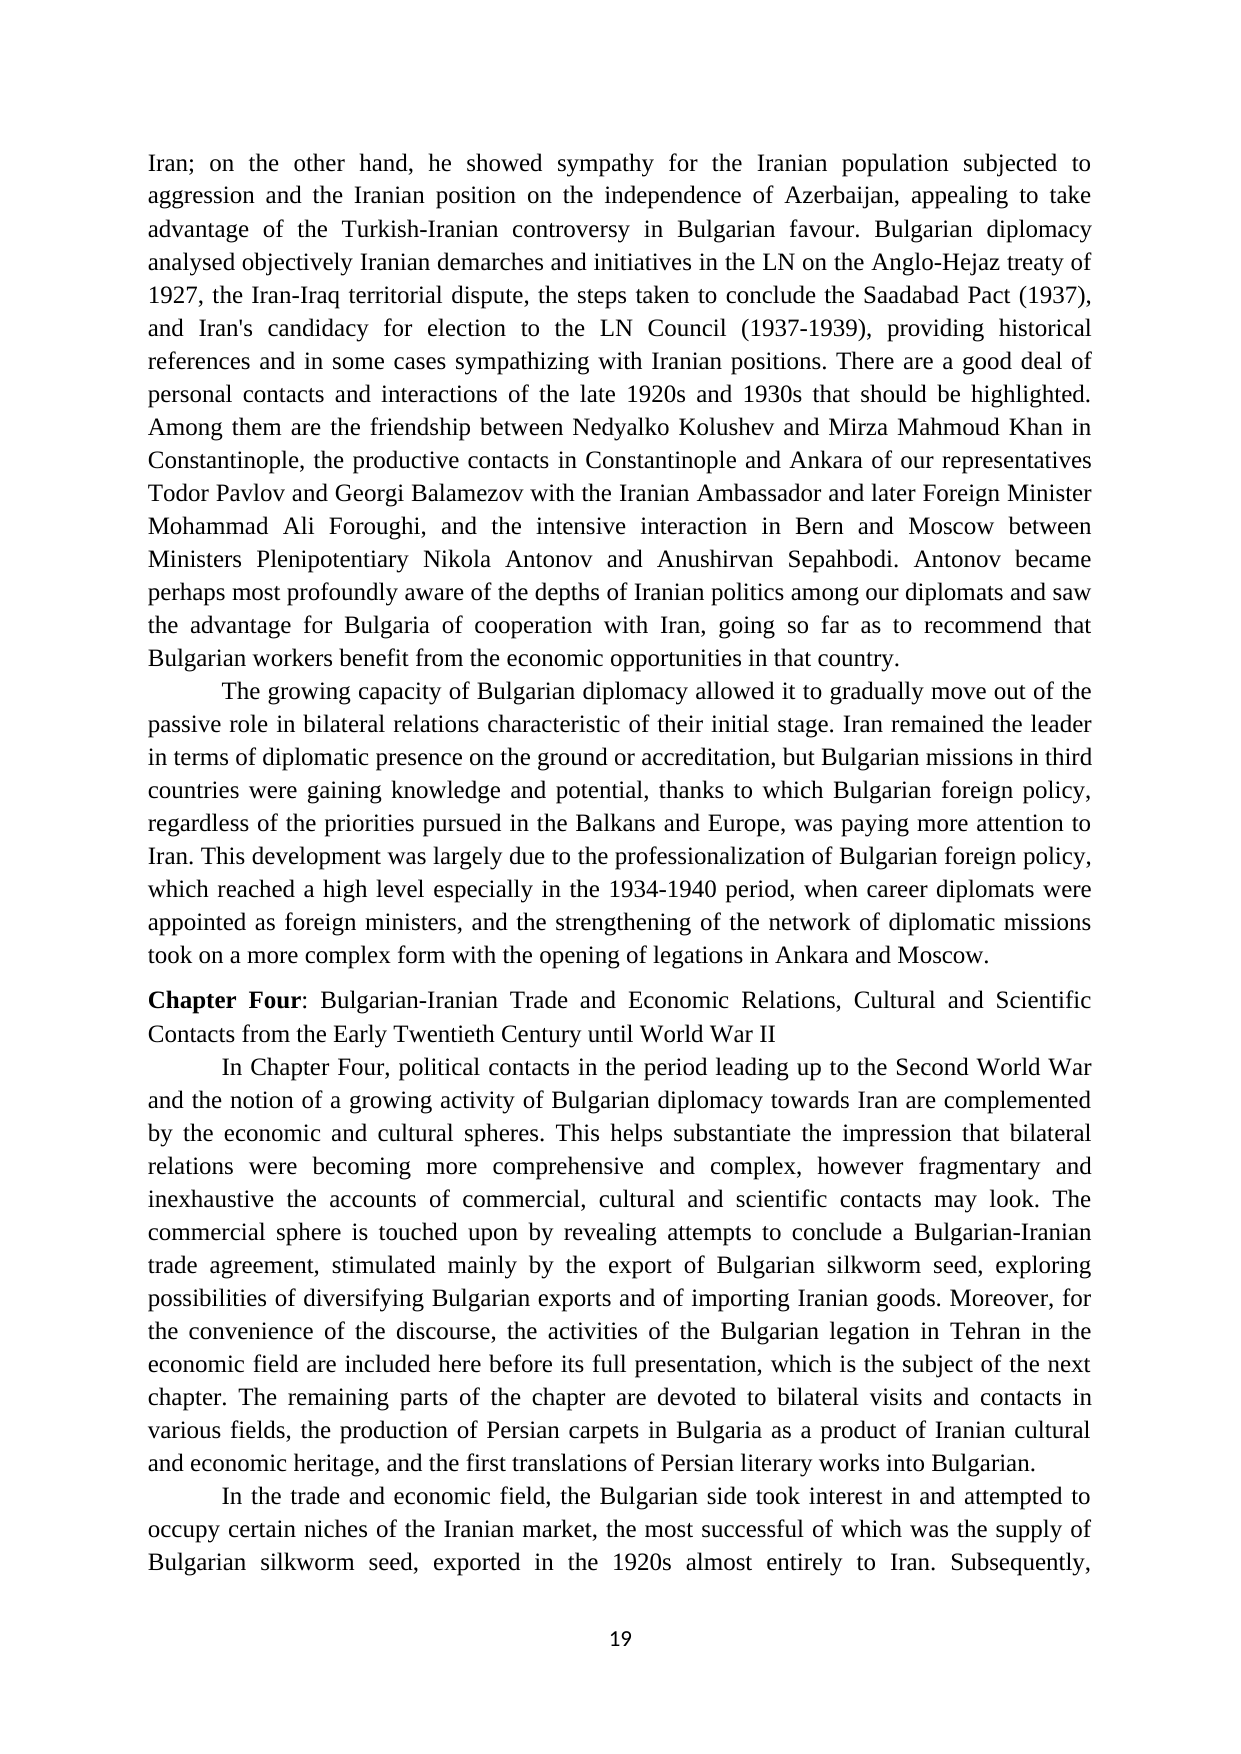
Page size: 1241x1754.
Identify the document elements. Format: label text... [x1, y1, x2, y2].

text In Chapter Four, political contacts in the period leading up to the Second World War and the notion of a growing activity of Bulgarian diplomacy towards Iran are complemented by the economic and cultural spheres. This helps substantiate the impression that bilateral relations were becoming more comprehensive and complex, however fragmentary and inexhaustive the accounts of commercial, cultural and scientific contacts may look. The commercial sphere is touched upon by revealing attempts to conclude a Bulgarian-Iranian trade agreement, stimulated mainly by the export of Bulgarian silkworm seed, exploring possibilities of diversifying Bulgarian exports and of importing Iranian goods. Moreover, for the convenience of the discourse, the activities of the Bulgarian legation in Tehran in the economic field are included here before its full presentation, which is the subject of the next chapter. The remaining parts of the chapter are devoted to bilateral visits and contacts in various fields, the production of Persian carpets in Bulgaria as a product of Iranian cultural and economic heritage, and the first translations of Persian literary works into Bulgarian. [148, 1052, 1093, 1477]
text Chapter Four: Bulgarian-Iranian Trade and Economic Relations, Cultural and Scientific Contacts from the Early Twentieth Century until World War II [148, 986, 1093, 1047]
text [148, 1481, 1093, 1576]
text The growing capacity of Bulgarian diplomacy allowed it to gradually move out of the passive role in bilateral relations characteristic of their initial stage. Iran remained the leader in terms of diplomatic presence on the ground or accreditation, but Bulgarian missions in third countries were gaining knowledge and potential, thanks to which Bulgarian foreign policy, regardless of the priorities pursued in the Balkans and Europe, was paying more attention to Iran. This development was largely due to the professionalization of Bulgarian foreign policy, which reached a high level especially in the 1934-1940 period, when career diplomats were appointed as foreign ministers, and the strengthening of the network of diplomatic missions took on a more complex form with the opening of legations in Ankara and Moscow. [148, 676, 1093, 969]
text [148, 148, 1093, 672]
